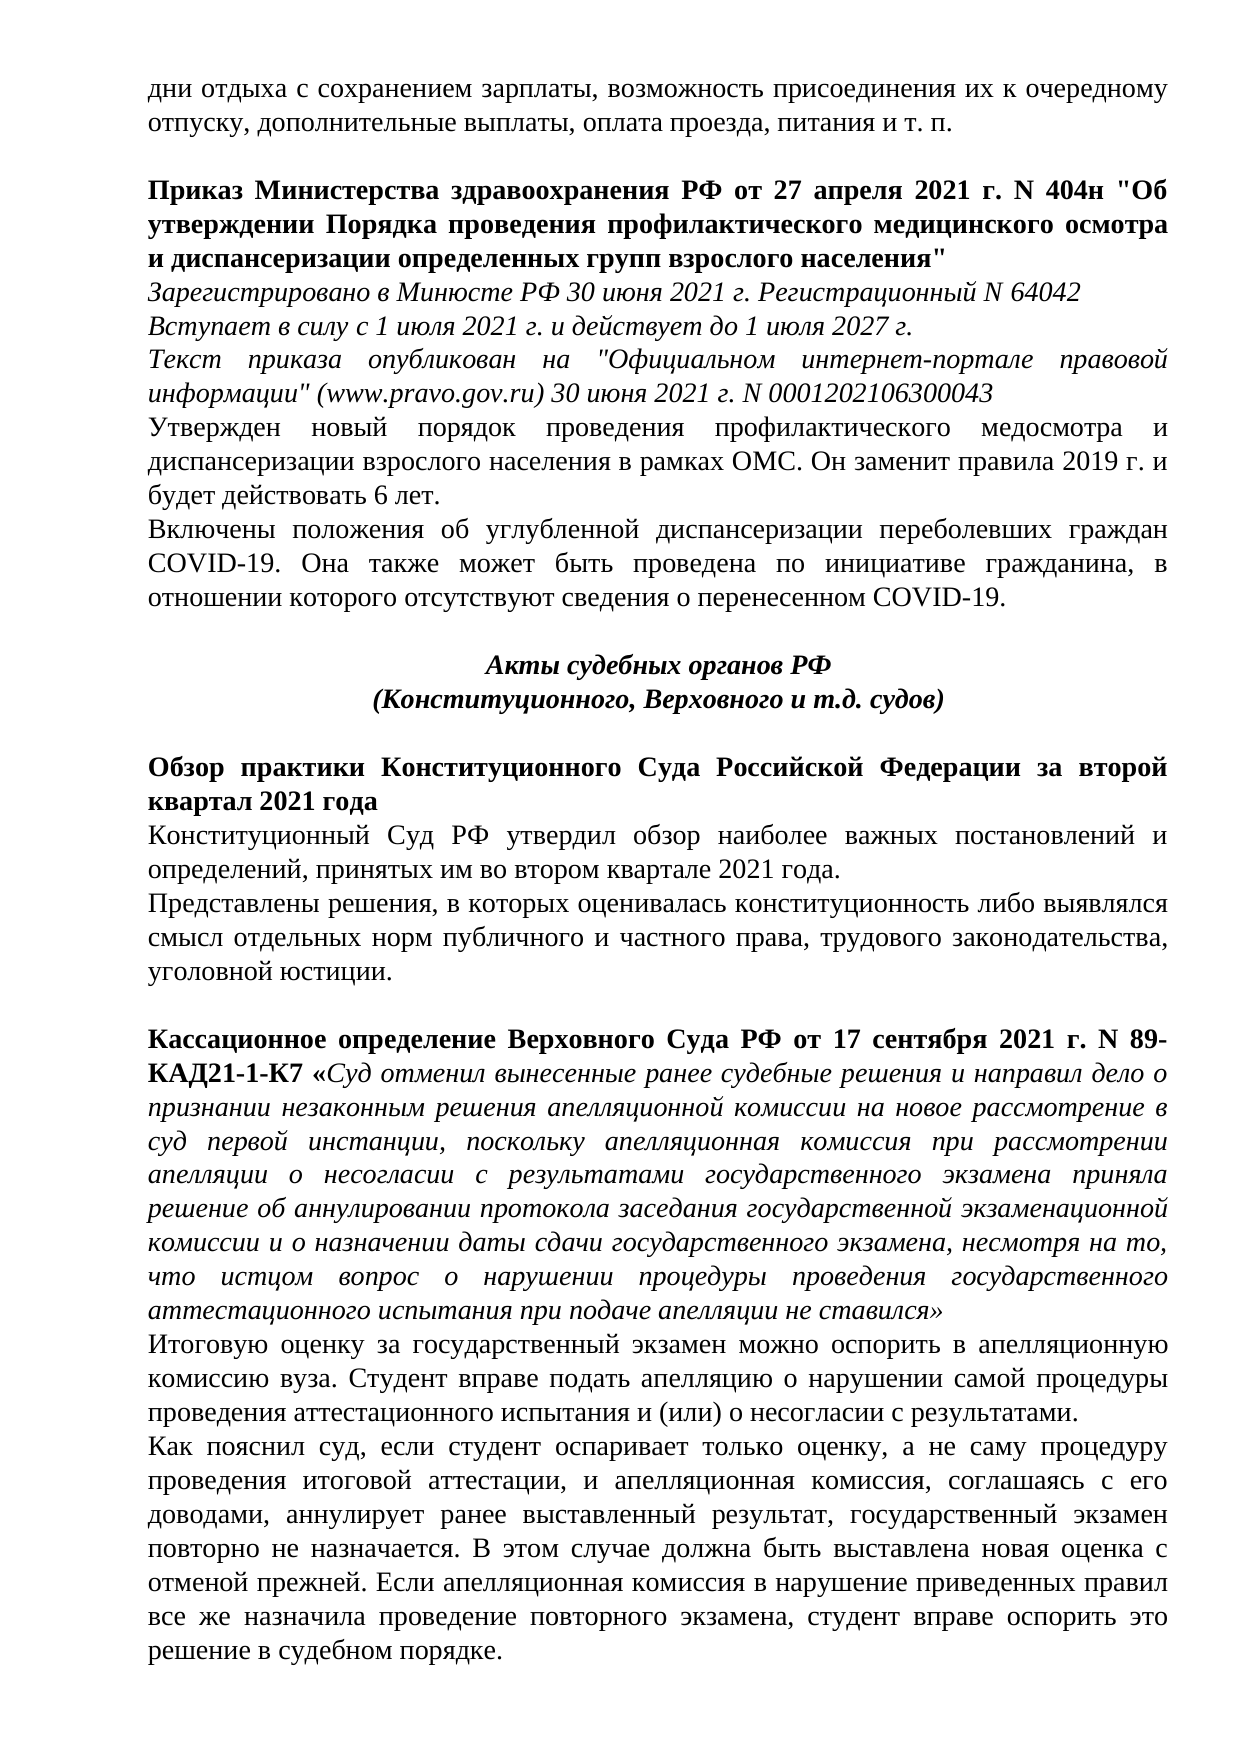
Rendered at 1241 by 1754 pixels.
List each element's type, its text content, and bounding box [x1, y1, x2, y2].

text Зарегистрировано в Минюсте РФ 30 июня 2021 г. Регистрационный N 64042 [148, 274, 1169, 307]
text Конституционный Суд РФ утвердил обзор наиболее важных постановлений и определений, принятых им во втором квартале 2021 года. [148, 818, 1169, 884]
text Итоговую оценку за государственный экзамен можно оспорить в апелляционную комиссию вуза. Студент вправе подать апелляцию о нарушении самой процедуры проведения аттестационного испытания и (или) о несогласии с результатами. [148, 1327, 1169, 1428]
text Представлены решения, в которых оценивалась конституционность либо выявлялся смысл отдельных норм публичного и частного права, трудового законодательства, уголовной юстиции. [148, 886, 1169, 986]
text Приказ Министерства здравоохранения РФ от 27 апреля 2021 г. N 404н "Об утверждении Порядка проведения профилактического медицинского осмотра и диспансеризации определенных групп взрослого населения" [148, 173, 1169, 273]
text Акты судебных органов РФ [148, 648, 1169, 681]
text (Конституционного, Верховного и т.д. судов) [148, 682, 1169, 714]
text Вступает в силу с 1 июля 2021 г. и действует до 1 июля 2027 г. [148, 308, 1169, 341]
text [148, 71, 1169, 137]
text Текст приказа опубликован на "Официальном интернет-портале правовой информации" (www.pravo.gov.ru) 30 июня 2021 г. N 0001202106300043 [148, 342, 1169, 409]
text Обзор практики Конституционного Суда Российской Федерации за второй квартал 2021 года [148, 782, 1169, 816]
text Как пояснил суд, если студент оспаривает только оценку, а не саму процедуру проведения итоговой аттестации, и апелляционная комиссия, соглашаясь с его доводами, аннулирует ранее выставленный результат, государственный экзамен повторно не назначается. В этом случае должна быть выставлена новая оценка с отменой прежней. Если апелляционная комиссия в нарушение приведенных правил все же назначила проведение повторного экзамена, студент вправе оспорить это решение в судебном порядке. [148, 1429, 1169, 1665]
text Утвержден новый порядок проведения профилактического медосмотра и диспансеризации взрослого населения в рамках ОМС. Он заменит правила 2019 г. и будет действовать 6 лет. [148, 410, 1169, 511]
text Включены положения об углубленной диспансеризации переболевших граждан COVID-19. Она также может быть проведена по инициативе гражданина, в отношении которого отсутствуют сведения о перенесенном COVID-19. [148, 512, 1169, 613]
